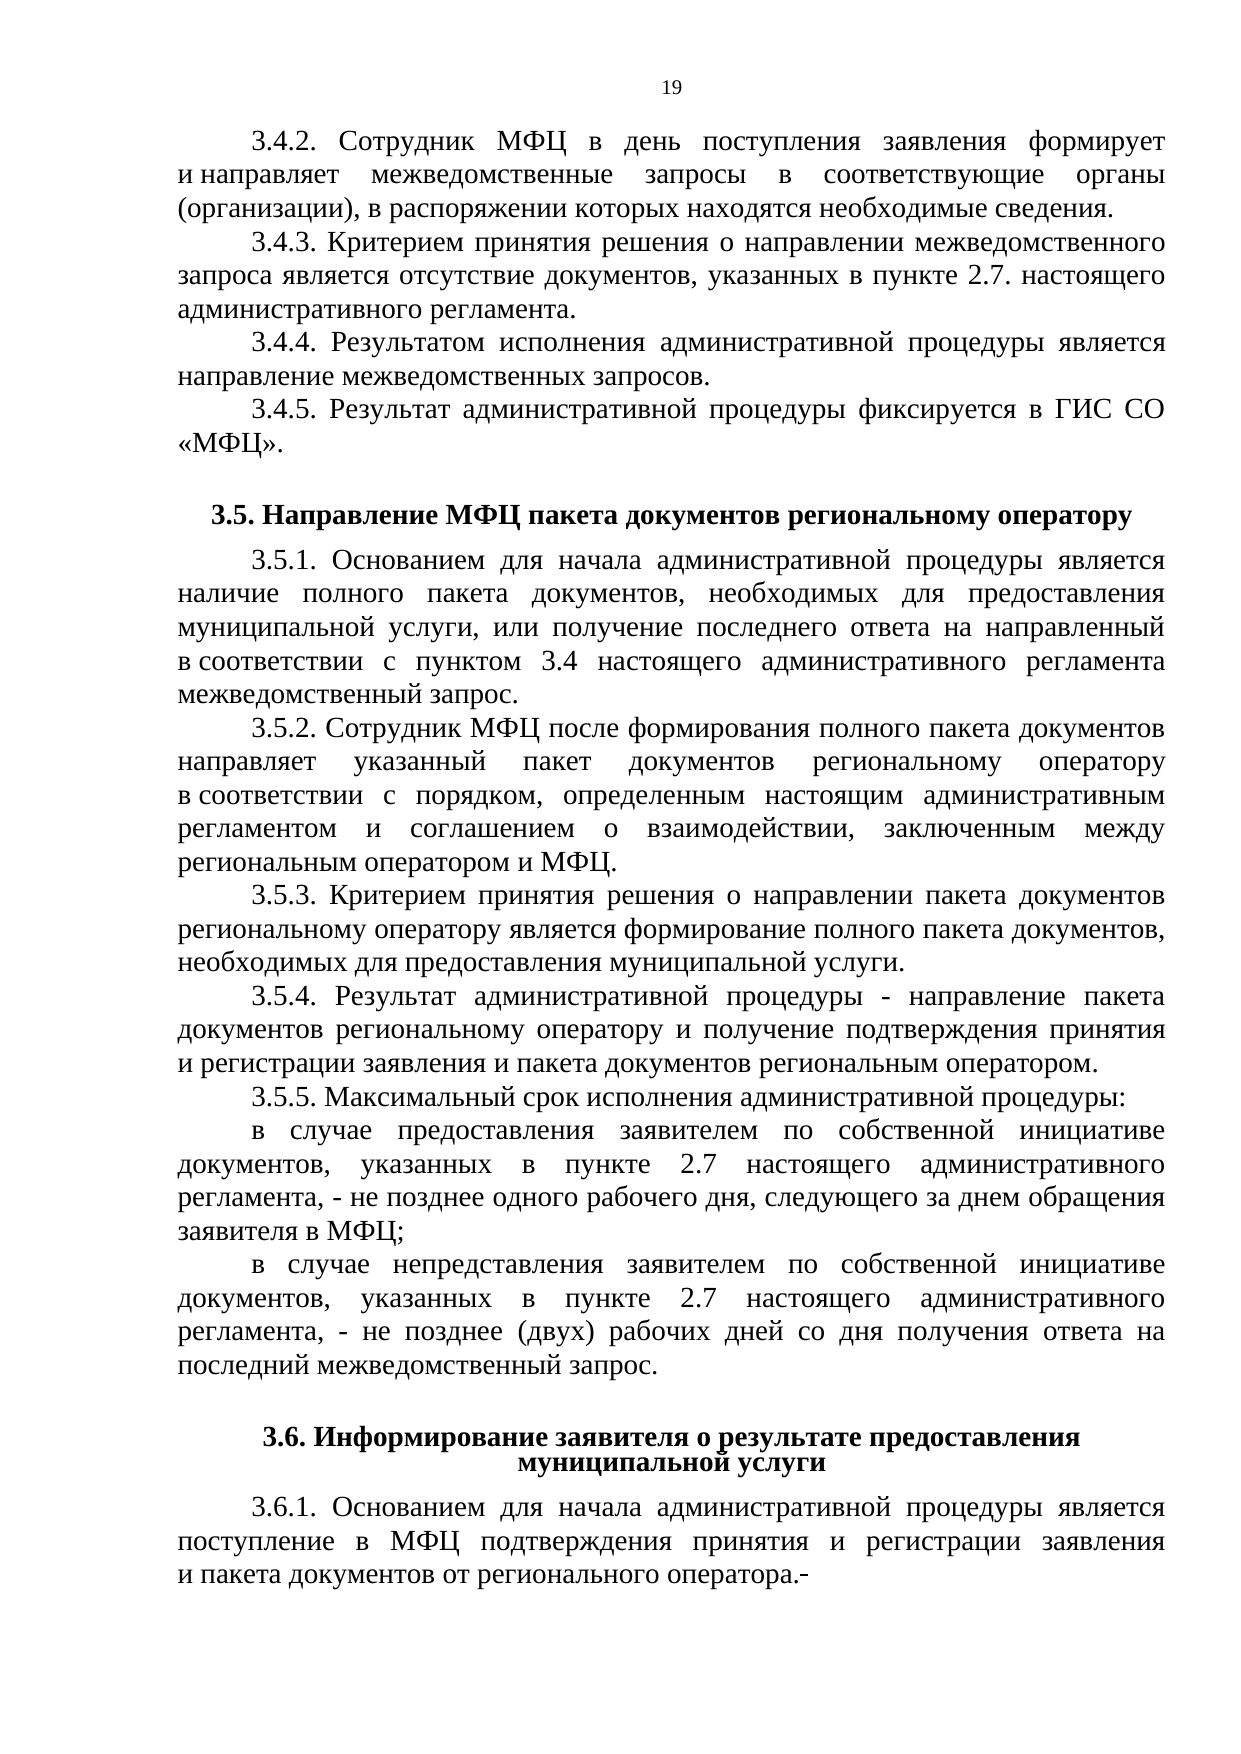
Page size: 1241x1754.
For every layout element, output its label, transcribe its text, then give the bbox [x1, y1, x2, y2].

text 3.4.3. Критерием принятия решения о направлении межведомственного запроса является отсутствие документов, указанных в пункте 2.7. настоящего административного регламента. [177, 224, 1166, 324]
text 3.6.1. Основанием для начала административной процедуры является поступление в МФЦ подтверждения принятия и регистрации заявления и пакета документов от регионального оператора. [177, 1489, 1166, 1590]
text 3.4.4. Результатом исполнения административной процедуры является направление межведомственных запросов. [177, 324, 1166, 391]
text 3.4.2. Сотрудник МФЦ в день поступления заявления формирует и направляет межведомственные запросы в соответствующие органы (организации), в распоряжении которых находятся необходимые сведения. [177, 123, 1166, 224]
text 3.5.5. Максимальный срок исполнения административной процедуры: [177, 1079, 1166, 1112]
text 3.5.2. Сотрудник МФЦ после формирования полного пакета документов направляет указанный пакет документов региональному оператору в соответствии с порядком, определенным настоящим административным регламентом и соглашением о взаимодействии, заключенным между региональным оператором и МФЦ. [177, 710, 1166, 877]
text 3.6. Информирование заявителя о результате предоставления муниципальной услуги [177, 1427, 1166, 1477]
text в случае непредставления заявителем по собственной инициативе документов, указанных в пункте 2.7 настоящего административного регламента, - не позднее (двух) рабочих дней со дня получения ответа на последний межведомственный запрос. [177, 1246, 1166, 1381]
text 3.5.1. Основанием для начала административной процедуры является наличие полного пакета документов, необходимых для предоставления муниципальной услуги, или получение последнего ответа на направленный в соответствии с пунктом 3.4 настоящего административного регламента межведомственный запрос. [177, 542, 1166, 710]
text 3.5. Направление МФЦ пакета документов региональному оператору [177, 504, 1166, 529]
text 3.5.4. Результат административной процедуры - направление пакета документов региональному оператору и получение подтверждения принятия и регистрации заявления и пакета документов региональным оператором. [177, 978, 1166, 1079]
text в случае предоставления заявителем по собственной инициативе документов, указанных в пункте 2.7 настоящего административного регламента, - не позднее одного рабочего дня, следующего за днем обращения заявителя в МФЦ; [177, 1112, 1166, 1246]
text 3.5.3. Критерием принятия решения о направлении пакета документов региональному оператору является формирование полного пакета документов, необходимых для предоставления муниципальной услуги. [177, 877, 1166, 978]
text 3.4.5. Результат административной процедуры фиксируется в ГИС СО «МФЦ». [177, 391, 1166, 458]
